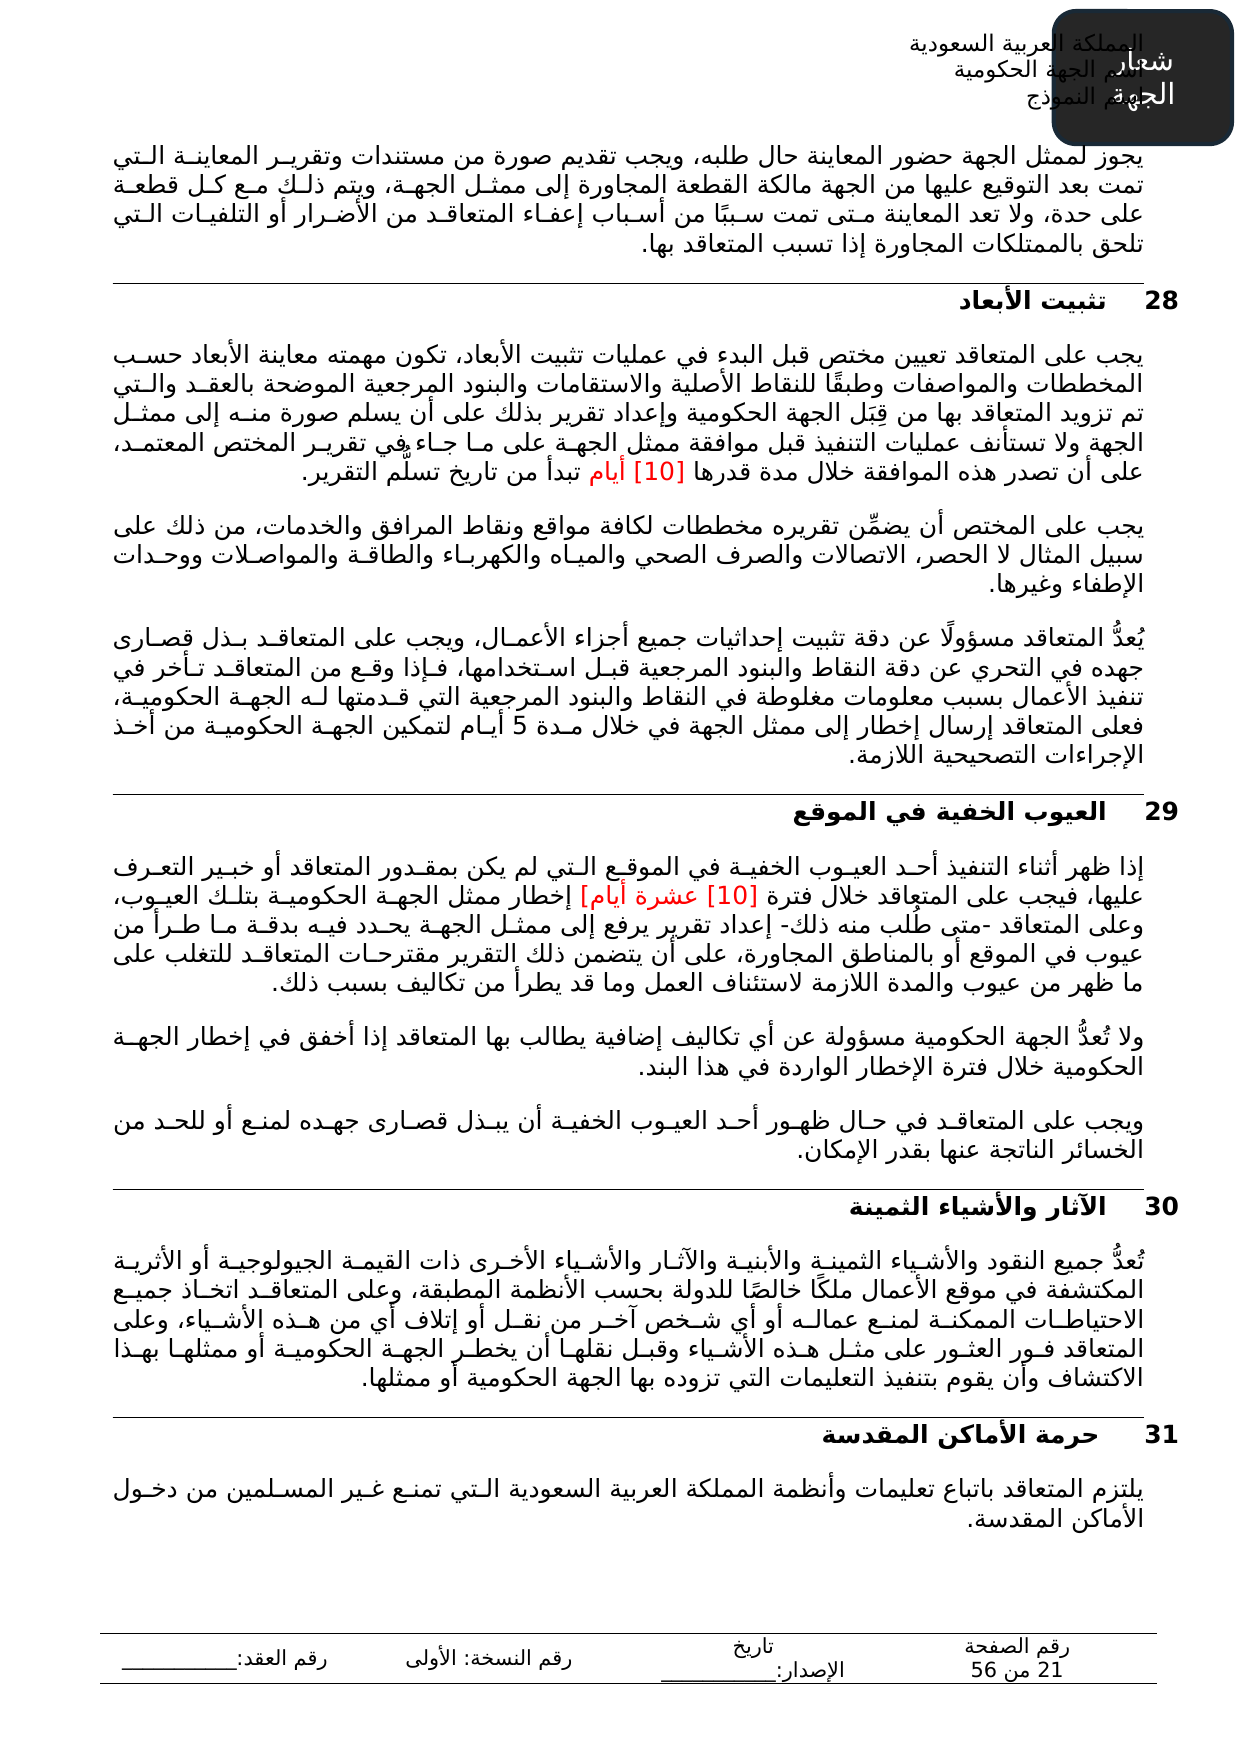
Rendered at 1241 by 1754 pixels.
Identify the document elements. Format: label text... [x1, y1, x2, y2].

text يلتزم المتعاقد باتباع تعليمات وأنظمة المملكة العربية السعودية التي تمنع غير المسلمين من دخول الأماكن المقدسة. [112, 1474, 1144, 1533]
text إذا ظهر أثناء التنفيذ أحد العيوب الخفية في الموقع التي لم يكن بمقدور المتعاقد أو خبير التعرف عليها، فيجب على المتعاقد خلال فترة [10] عشرة أيام] إخطار ممثل الجهة الحكومية بتلك العيوب، وعلى المتعاقد -متى طُلب منه ذلك- إعداد تقرير يرفع إلى ممثل الجهة يحدد فيه بدقة ما طرأ من عيوب في الموقع أو بالمناطق المجاورة، على أن يتضمن ذلك التقرير مقترحات المتعاقد للتغلب على ما ظهر من عيوب والمدة اللازمة لاستئناف العمل وما قد يطرأ من تكاليف بسبب ذلك. [112, 852, 1144, 997]
text ويجب على المتعاقد في حال ظهور أحد العيوب الخفية أن يبذل قصارى جهده لمنع أو للحد من الخسائر الناتجة عنها بقدر الإمكان. [112, 1106, 1144, 1164]
text يجب على المتعاقد تعيين مختص قبل البدء في عمليات تثبيت الأبعاد، تكون مهمته معاينة الأبعاد حسب المخططات والمواصفات وطبقًا للنقاط الأصلية والاستقامات والبنود المرجعية الموضحة بالعقد والتي تم تزويد المتعاقد بها من قِبَل الجهة الحكومية وإعداد تقرير بذلك على أن يسلم صورة منه إلى ممثل الجهة ولا تستأنف عمليات التنفيذ قبل موافقة ممثل الجهة على ما جاء في تقرير المختص المعتمد، على أن تصدر هذه الموافقة خلال مدة قدرها [10] أيام تبدأ من تاريخ تسلُّم التقرير. [112, 340, 1144, 486]
text ولا تُعدُّ الجهة الحكومية مسؤولة عن أي تكاليف إضافية يطالب بها المتعاقد إذا أخفق في إخطار الجهة الحكومية خلال فترة الإخطار الواردة في هذا البند. [112, 1022, 1144, 1081]
subtitle حرمة الأماكن المقدسة [112, 1418, 1144, 1449]
subtitle تثبيت الأبعاد [112, 284, 1144, 315]
subtitle العيوب الخفية في الموقع [112, 795, 1144, 827]
subtitle الآثار والأشياء الثمينة [112, 1190, 1144, 1221]
text تُعدُّ جميع النقود والأشياء الثمينة والأبنية والآثار والأشياء الأخرى ذات القيمة الجيولوجية أو الأثرية المكتشفة في موقع الأعمال ملكًا خالصًا للدولة بحسب الأنظمة المطبقة، وعلى المتعاقد اتخاذ جميع الاحتياطات الممكنة لمنع عماله أو أي شخص آخر من نقل أو إتلاف أي من هذه الأشياء، وعلى المتعاقد فور العثور على مثل هذه الأشياء وقبل نقلها أن يخطر الجهة الحكومية أو ممثلها بهذا الاكتشاف وأن يقوم بتنفيذ التعليمات التي تزوده بها الجهة الحكومية أو ممثلها. [112, 1246, 1144, 1392]
text يجوز لممثل الجهة حضور المعاينة حال طلبه، ويجب تقديم صورة من مستندات وتقرير المعاينة التي تمت بعد التوقيع عليها من الجهة مالكة القطعة المجاورة إلى ممثل الجهة، ويتم ذلك مع كل قطعة على حدة، ولا تعد المعاينة متى تمت سببًا من أسباب إعفاء المتعاقد من الأضرار أو التلفيات التي تلحق بالممتلكات المجاورة إذا تسبب المتعاقد بها. [112, 141, 1144, 258]
text يجب على المختص أن يضمِّن تقريره مخططات لكافة مواقع ونقاط المرافق والخدمات، من ذلك على سبيل المثال لا الحصر، الاتصالات والصرف الصحي والمياه والكهرباء والطاقة والمواصلات ووحدات الإطفاء وغيرها. [112, 511, 1144, 598]
text يُعدُّ المتعاقد مسؤولًا عن دقة تثبيت إحداثيات جميع أجزاء الأعمال، ويجب على المتعاقد بذل قصارى جهده في التحري عن دقة النقاط والبنود المرجعية قبل استخدامها، فإذا وقع من المتعاقد تأخر في تنفيذ الأعمال بسبب معلومات مغلوطة في النقاط والبنود المرجعية التي قدمتها له الجهة الحكومية، فعلى المتعاقد إرسال إخطار إلى ممثل الجهة في خلال مدة 5 أيام لتمكين الجهة الحكومية من أخذ الإجراءات التصحيحية اللازمة. [112, 623, 1144, 769]
